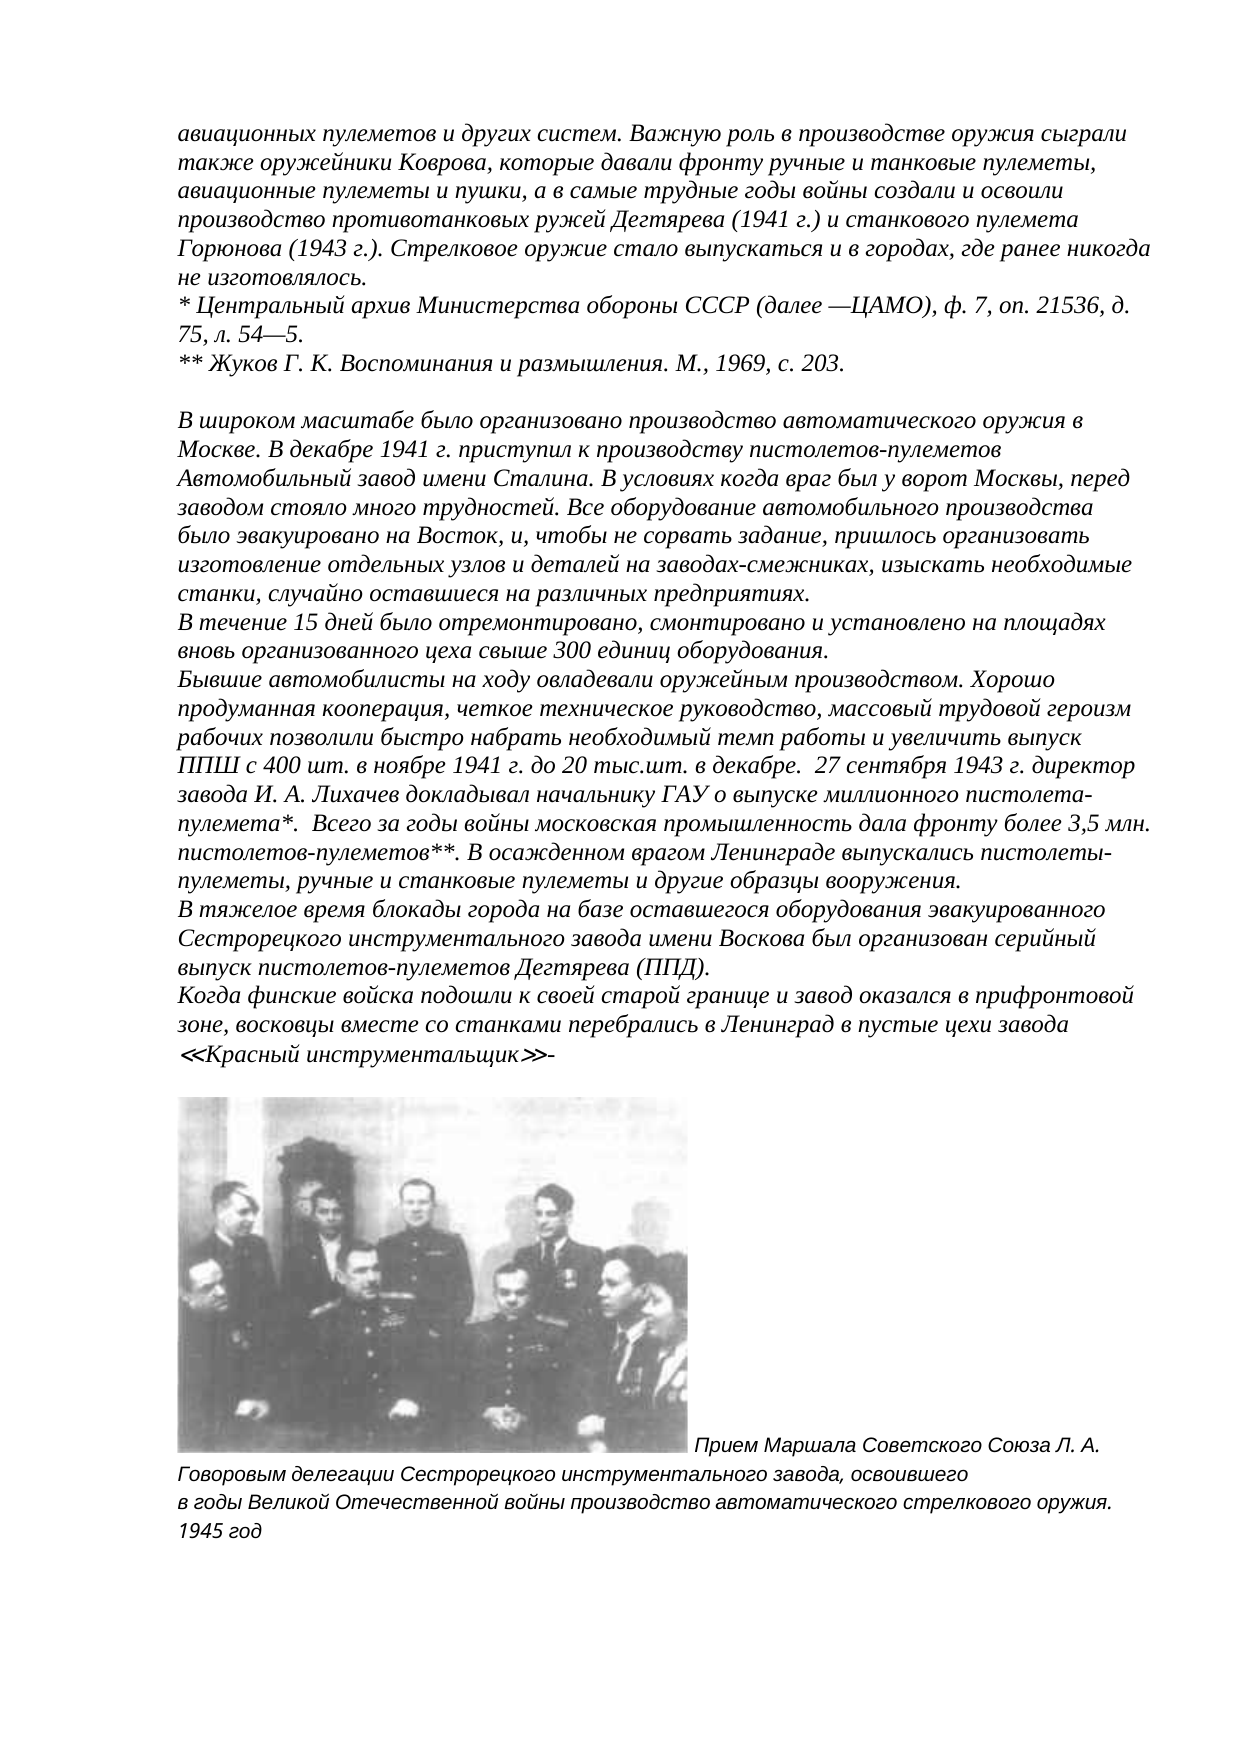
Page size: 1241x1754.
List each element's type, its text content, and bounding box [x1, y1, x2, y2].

text Прием Маршала Советского Союза Л. А. Говоровым делегации Сестрорецкого инструментального завода, освоившего [177, 1097, 1152, 1487]
text В широком масштабе было организовано производство автоматического оружия в Москве. В декабре 1941 г. приступил к производству пистолетов-пулеметов [177, 406, 1152, 463]
text Бывшие автомобилисты на ходу овладевали оружейным производством. Хорошо продуманная кооперация, четкое техническое руководство, массовый трудовой героизм рабочих позволили быстро набрать необходимый темп работы и увеличить выпуск [177, 664, 1152, 751]
text Когда финские войска подошли к своей старой границе и завод оказался в прифронтовой зоне, восковцы вместе со станками перебрались в Ленинград в пустые цехи завода ≪Красный инструментальщик≫- [177, 981, 1152, 1068]
text * Центральный архив Министерства обороны СССР (далее —ЦАМО), ф. 7, оп. 21536, д. 75, л. 54—5. [177, 291, 1152, 348]
text ППШ с 400 шт. в ноябре 1941 г. до 20 тыс.шт. в декабре. 27 сентября 1943 г. директор завода И. А. Лихачев докладывал начальнику ГАУ о выпуске миллионного пистолета-пулемета*. Всего за годы войны московская промышленность дала фронту более 3,5 млн. пистолетов-пулеметов**. В осажденном врагом Ленинграде выпускались пистолеты-пулеметы, ручные и станковые пулеметы и другие образцы вооружения. [177, 751, 1152, 894]
text В тяжелое время блокады города на базе оставшегося оборудования эвакуированного Сестрорецкого инструментального завода имени Воскова был организован серийный выпуск пистолетов-пулеметов Дегтярева (ППД). [177, 894, 1152, 981]
text В течение 15 дней было отремонтировано, смонтировано и установлено на площадях вновь организованного цеха свыше 300 единиц оборудования. [177, 607, 1152, 664]
text 1945 год [177, 1516, 1152, 1544]
text авиационных пулеметов и других систем. Важную роль в производстве оружия сыграли [177, 118, 1152, 147]
text также оружейники Коврова, которые давали фронту ручные и танковые пулеметы, авиационные пулеметы и пушки, а в самые трудные годы войны создали и освоили производство противотанковых ружей Дегтярева (1941 г.) и станкового пулемета Горюнова (1943 г.). Стрелковое оружие стало выпускаться и в городах, где ранее никогда не изготовлялось. [177, 147, 1152, 291]
text в годы Великой Отечественной войны производство автоматического стрелкового оружия. [177, 1487, 1152, 1516]
text Автомобильный завод имени Сталина. В условиях когда враг был у ворот Москвы, перед заводом стояло много трудностей. Все оборудование автомобильного производства было эвакуировано на Восток, и, чтобы не сорвать задание, пришлось организовать [177, 463, 1152, 549]
text ** Жуков Г. К. Воспоминания и размышления. М., 1969, с. 203. [177, 348, 1152, 377]
text изготовление отдельных узлов и деталей на заводах-смежниках, изыскать необходимые станки, случайно оставшиеся на различных предприятиях. [177, 549, 1152, 607]
